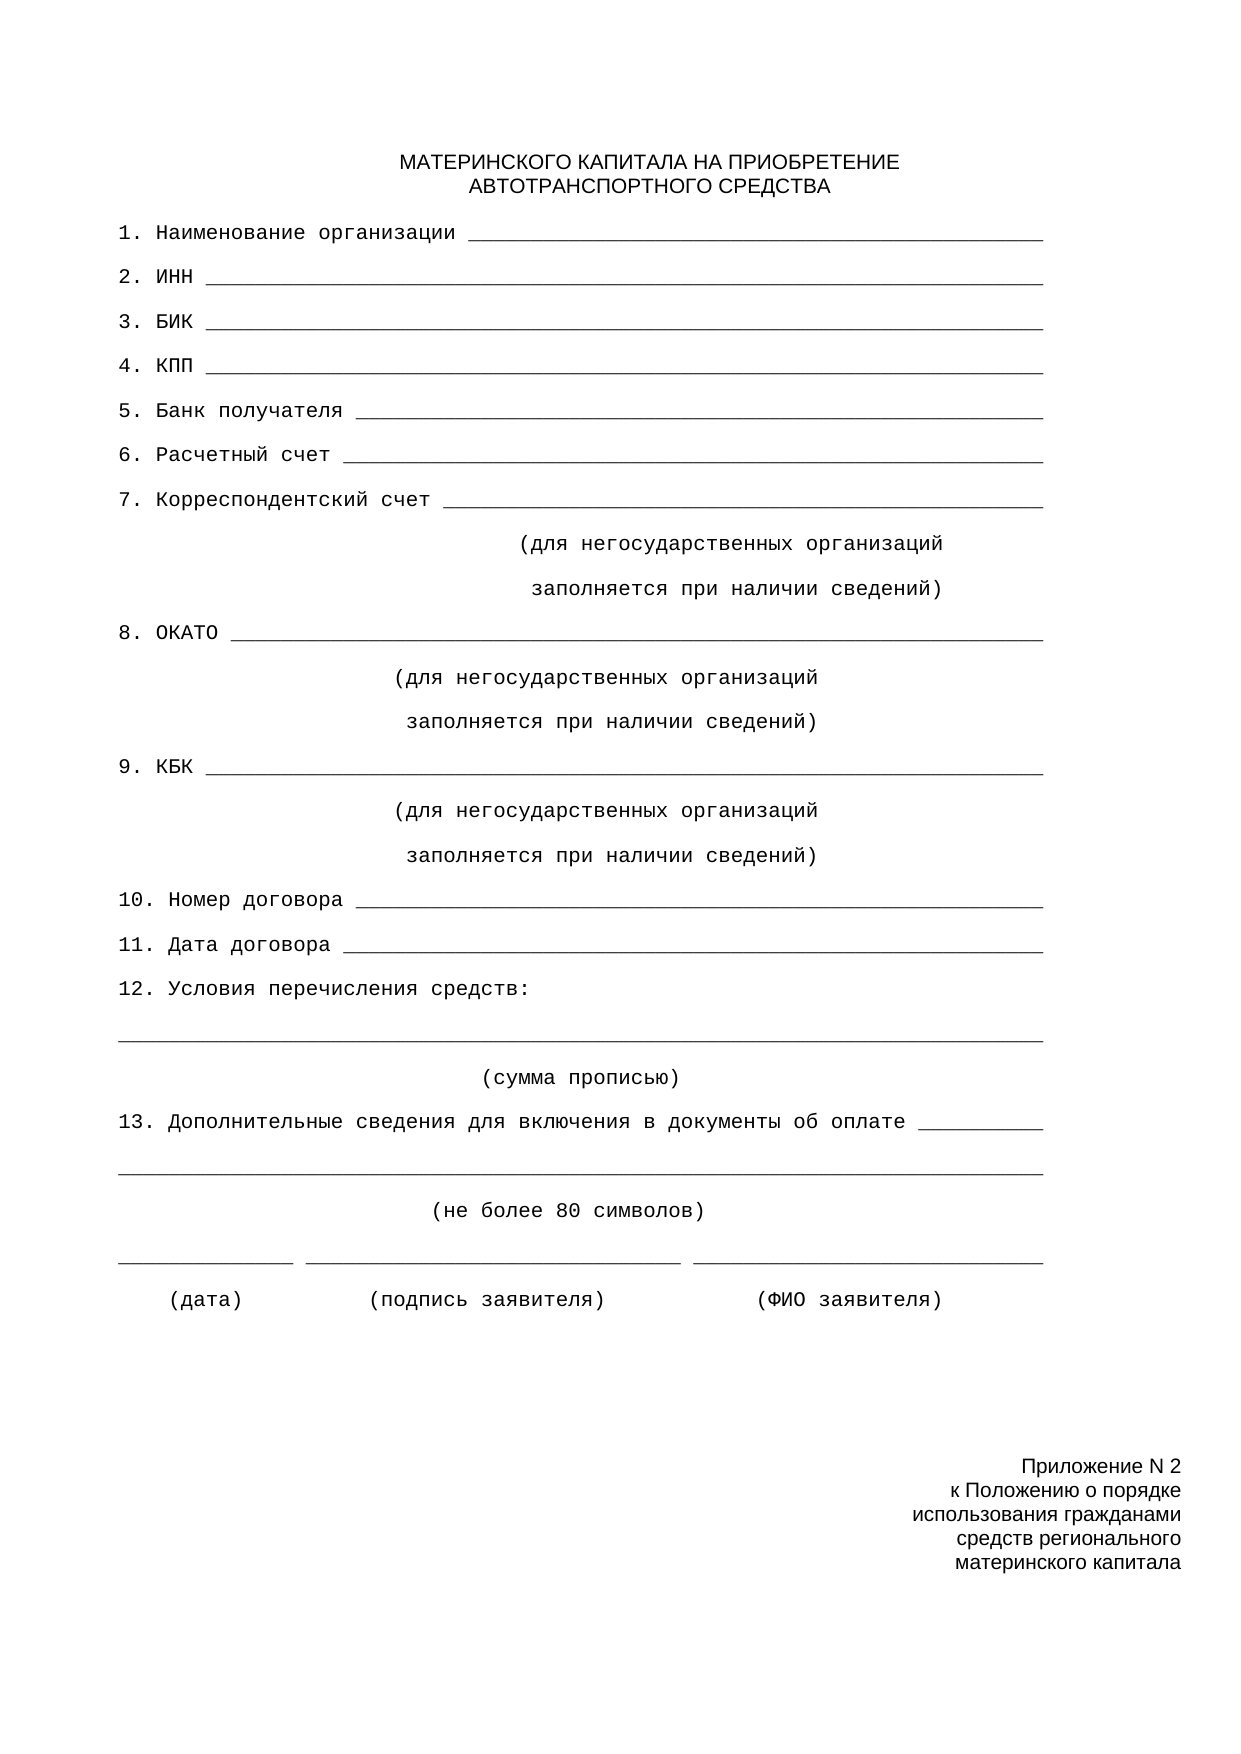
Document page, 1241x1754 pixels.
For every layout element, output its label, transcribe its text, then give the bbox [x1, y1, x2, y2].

text 5. Банк получателя _______________________________________________________ [118, 400, 1181, 423]
text Приложение N 2 [118, 1454, 1181, 1478]
text заполняется при наличии сведений) [118, 844, 1181, 868]
text 9. КБК ___________________________________________________________________ [118, 756, 1181, 779]
text 11. Дата договора ________________________________________________________ [118, 933, 1181, 957]
text 3. БИК ___________________________________________________________________ [118, 311, 1181, 334]
text 12. Условия перечисления средств: [118, 978, 1181, 1002]
text (для негосударственных организаций [118, 533, 1181, 557]
text средств регионального [118, 1526, 1181, 1549]
text 2. ИНН ___________________________________________________________________ [118, 266, 1181, 290]
text заполняется при наличии сведений) [118, 711, 1181, 735]
text (сумма прописью) [118, 1067, 1181, 1091]
text 13. Дополнительные сведения для включения в документы об оплате __________ [118, 1111, 1181, 1135]
text 1. Наименование организации ______________________________________________ [118, 222, 1181, 246]
text АВТОТРАНСПОРТНОГО СРЕДСТВА [118, 174, 1181, 198]
text ______________ ______________________________ ____________________________ [118, 1245, 1181, 1268]
text МАТЕРИНСКОГО КАПИТАЛА НА ПРИОБРЕТЕНИЕ [118, 150, 1181, 174]
text (для негосударственных организаций [118, 667, 1181, 690]
text к Положению о порядке [118, 1478, 1181, 1502]
text (для негосударственных организаций [118, 800, 1181, 824]
text 10. Номер договора _______________________________________________________ [118, 889, 1181, 913]
text (дата) (подпись заявителя) (ФИО заявителя) [118, 1289, 1181, 1313]
text __________________________________________________________________________ [118, 1156, 1181, 1179]
text 8. ОКАТО _________________________________________________________________ [118, 622, 1181, 646]
text 4. КПП ___________________________________________________________________ [118, 355, 1181, 379]
text материнского капитала [118, 1549, 1181, 1573]
text __________________________________________________________________________ [118, 1022, 1181, 1046]
text использования гражданами [118, 1502, 1181, 1526]
text заполняется при наличии сведений) [118, 578, 1181, 601]
text 6. Расчетный счет ________________________________________________________ [118, 444, 1181, 468]
text 7. Корреспондентский счет ________________________________________________ [118, 489, 1181, 512]
text (не более 80 символов) [118, 1200, 1181, 1224]
